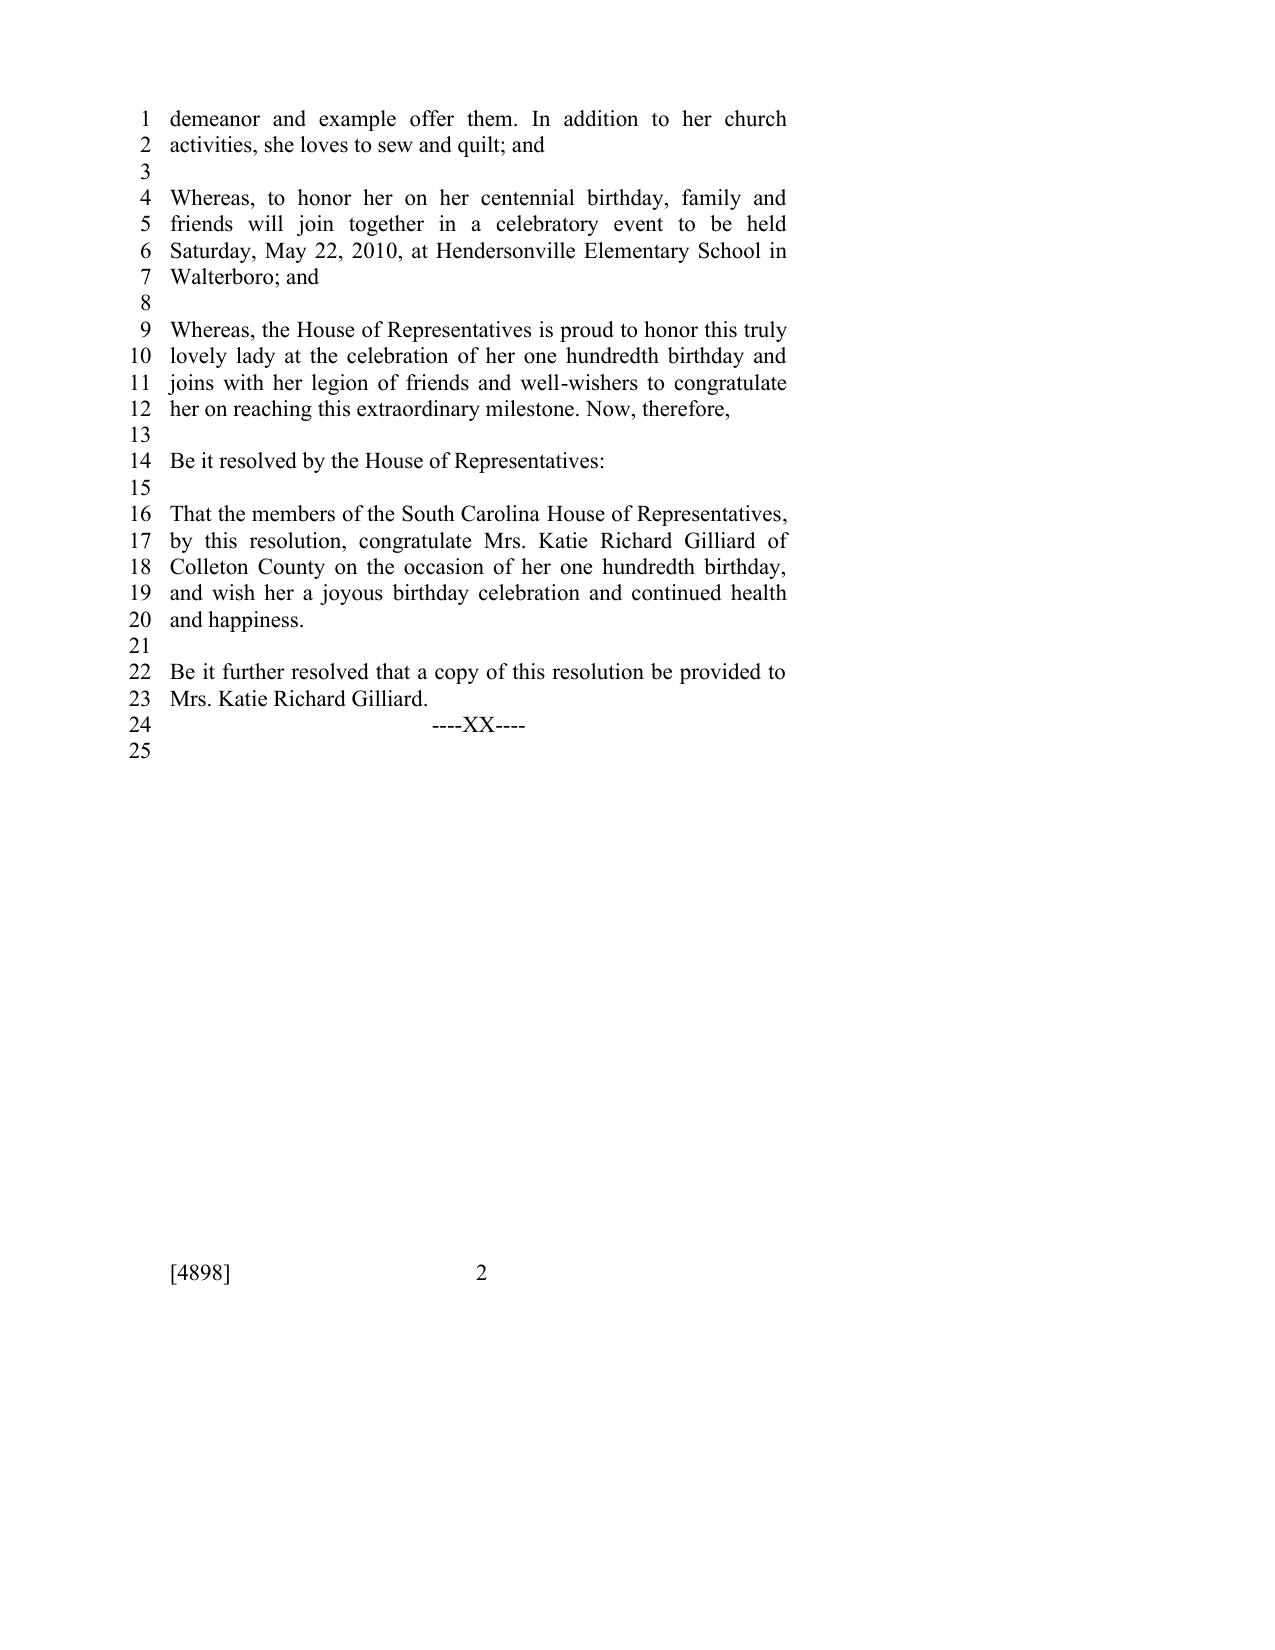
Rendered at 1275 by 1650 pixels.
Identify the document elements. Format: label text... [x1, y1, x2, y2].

text Whereas, the House of Representatives is proud to honor this truly lovely lady at the celebration of her one hundredth birthday and joins with her legion of friends and well-wishers to congratulate her on reaching this extraordinary milestone. Now, therefore, [169, 316, 787, 421]
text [169, 105, 787, 158]
text Be it resolved by the House of Representatives: [169, 448, 787, 474]
text Whereas, to honor her on her centennial birthday, family and friends will join together in a celebratory event to be held Saturday, May 22, 2010, at Hendersonville Elementary School in Walterboro; and [169, 184, 787, 289]
text Be it further resolved that a copy of this resolution be provided to Mrs. Katie Richard Gilliard. [169, 658, 787, 711]
text That the members of the South Carolina House of Representatives, by this resolution, congratulate Mrs. Katie Richard Gilliard of Colleton County on the occasion of her one hundredth birthday, and wish her a joyous birthday celebration and continued health and happiness. [169, 500, 787, 632]
text ----XX---- [169, 711, 787, 737]
